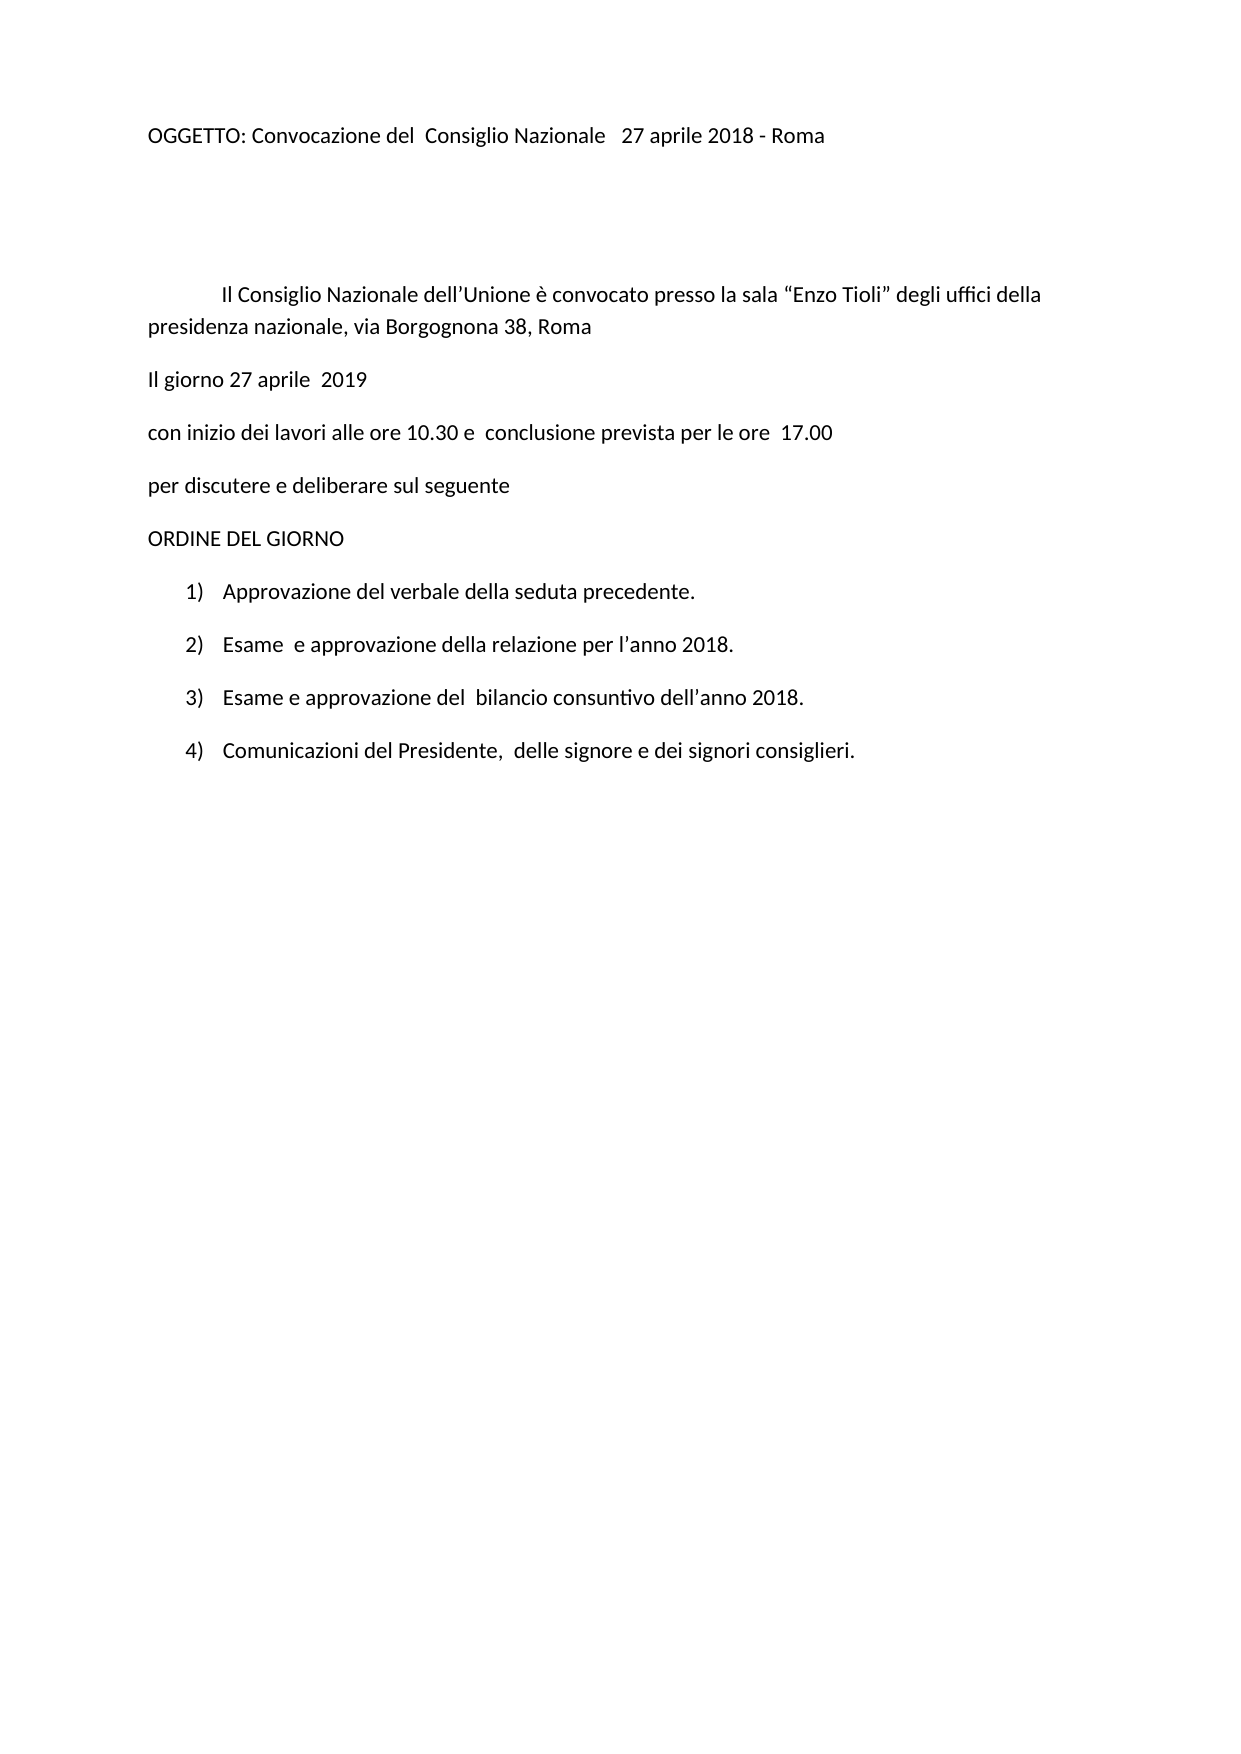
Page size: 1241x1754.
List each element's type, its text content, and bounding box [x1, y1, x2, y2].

text Il giorno 27 aprile 2019 [148, 365, 1092, 393]
text per discutere e deliberare sul seguente [148, 471, 1092, 499]
list Esame e approvazione del bilancio consuntivo dell’anno 2018. [185, 683, 1092, 711]
list Approvazione del verbale della seduta precedente. [185, 577, 1092, 605]
text OGGETTO: Convocazione del Consiglio Nazionale 27 aprile 2018 - Roma [148, 121, 1092, 149]
list Comunicazioni del Presidente, delle signore e dei signori consiglieri. [185, 736, 1092, 764]
text con inizio dei lavori alle ore 10.30 e conclusione prevista per le ore 17.00 [148, 418, 1092, 446]
text Il Consiglio Nazionale dell’Unione è convocato presso la sala “Enzo Tioli” degli uffici della presidenza nazionale, via Borgognona 38, Roma [148, 280, 1092, 340]
list Esame e approvazione della relazione per l’anno 2018. [185, 630, 1092, 658]
text ORDINE DEL GIORNO [148, 524, 1092, 552]
